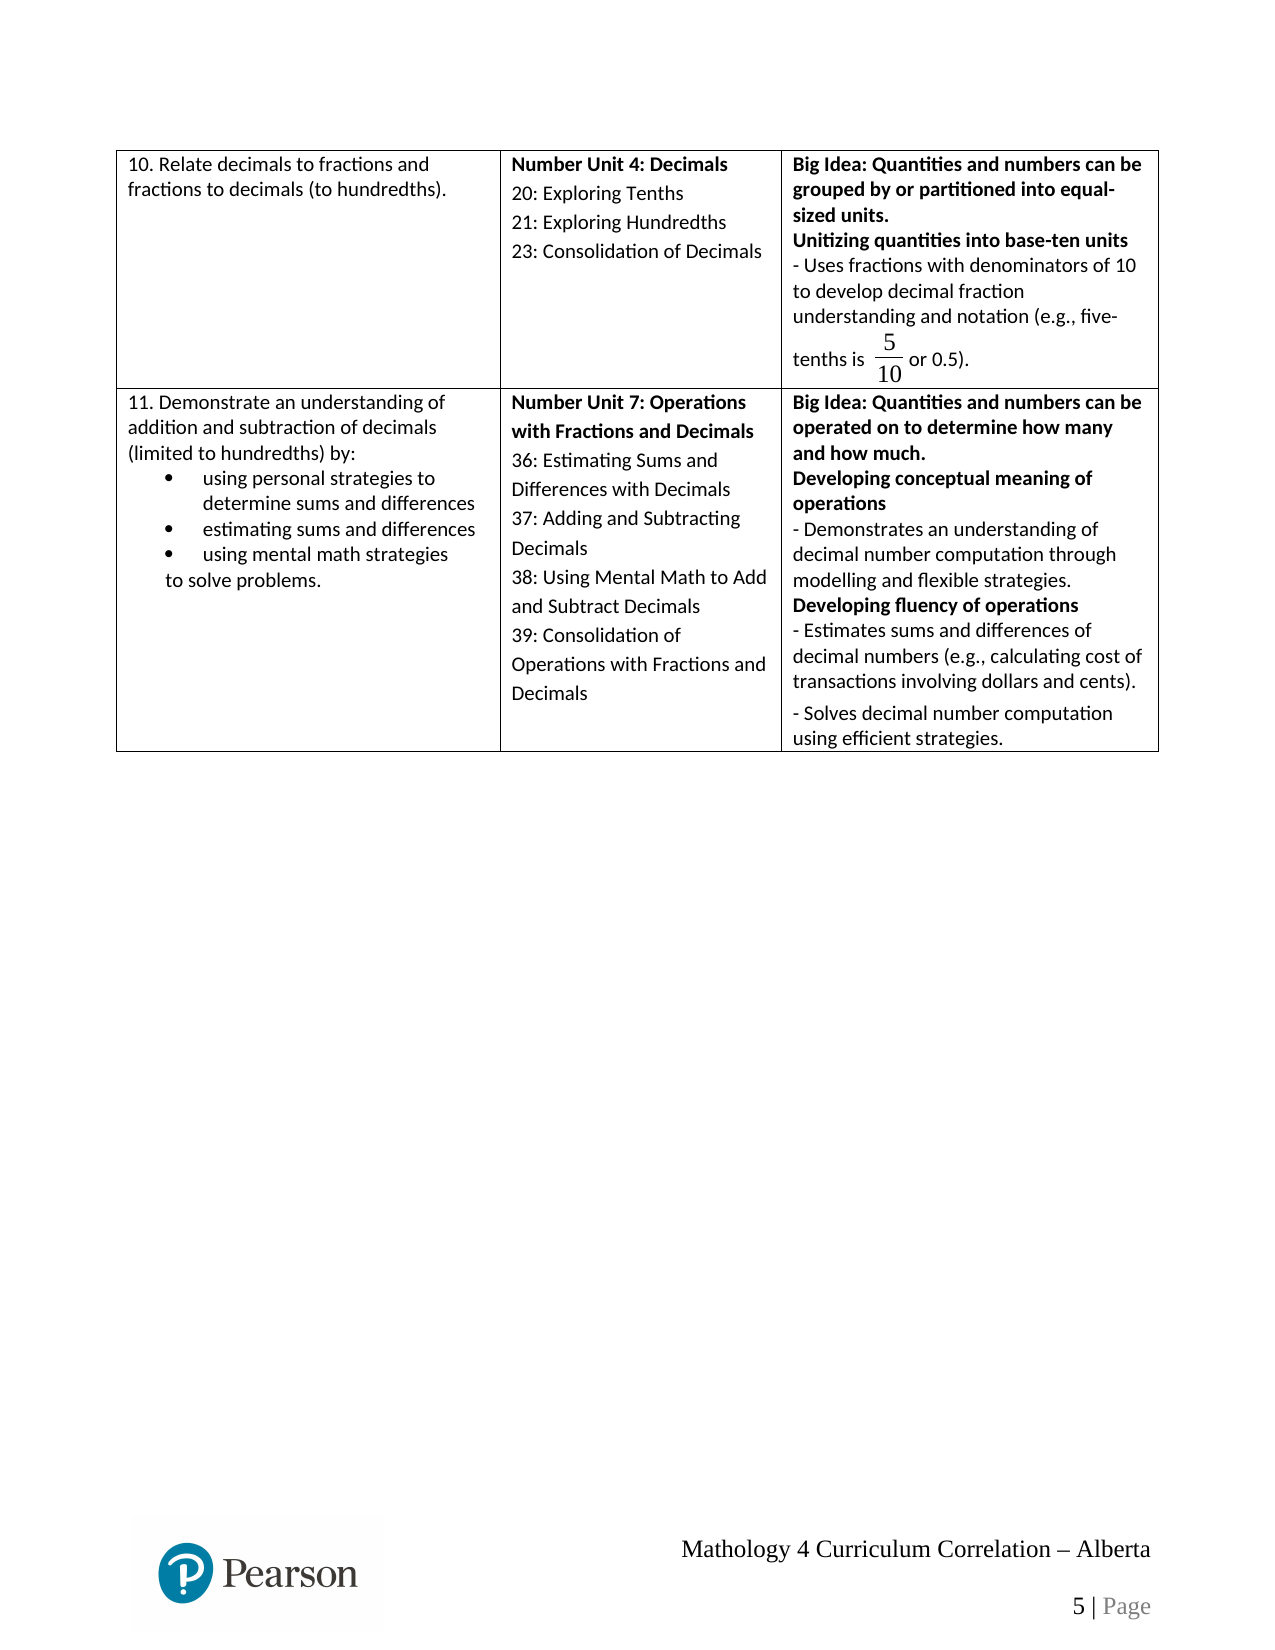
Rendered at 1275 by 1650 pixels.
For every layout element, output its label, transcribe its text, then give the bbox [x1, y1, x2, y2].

picture [131, 1515, 385, 1631]
table_cell 10. Relate decimals to fractions and fractions to decimals (to hundredths). [117, 151, 500, 388]
table_cell Number Unit 7: Operations with Fractions and Decimals 36: Estimating Sums and Differences with Decimals 37: Adding and Subtracting Decimals 38: Using Mental Math to Add and Subtract Decimals 39: Consolidation of Operations with Fractions and Decimals [501, 389, 781, 751]
table_cell Big Idea: Quantities and numbers can be grouped by or partitioned into equal-sized units. Unitizing quantities into base-ten units - Uses fractions with denominators of 10 to develop decimal fraction understanding and notation (e.g., five-tenths is or 0.5). [782, 151, 1158, 388]
table_cell Number Unit 4: Decimals 20: Exploring Tenths 21: Exploring Hundredths 23: Consolidation of Decimals [501, 151, 781, 388]
table_cell 11. Demonstrate an understanding of addition and subtraction of decimals (limited to hundredths) by: using personal strategies to determine sums and differences estimating sums and differences using mental math strategies to solve problems. [117, 389, 500, 751]
table_cell Big Idea: Quantities and numbers can be operated on to determine how many and how much. Developing conceptual meaning of operations - Demonstrates an understanding of decimal number computation through modelling and flexible strategies. Developing fluency of operations - Estimates sums and differences of decimal numbers (e.g., calculating cost of transactions involving dollars and cents). - Solves decimal number computation using efficient strategies. [782, 389, 1158, 751]
